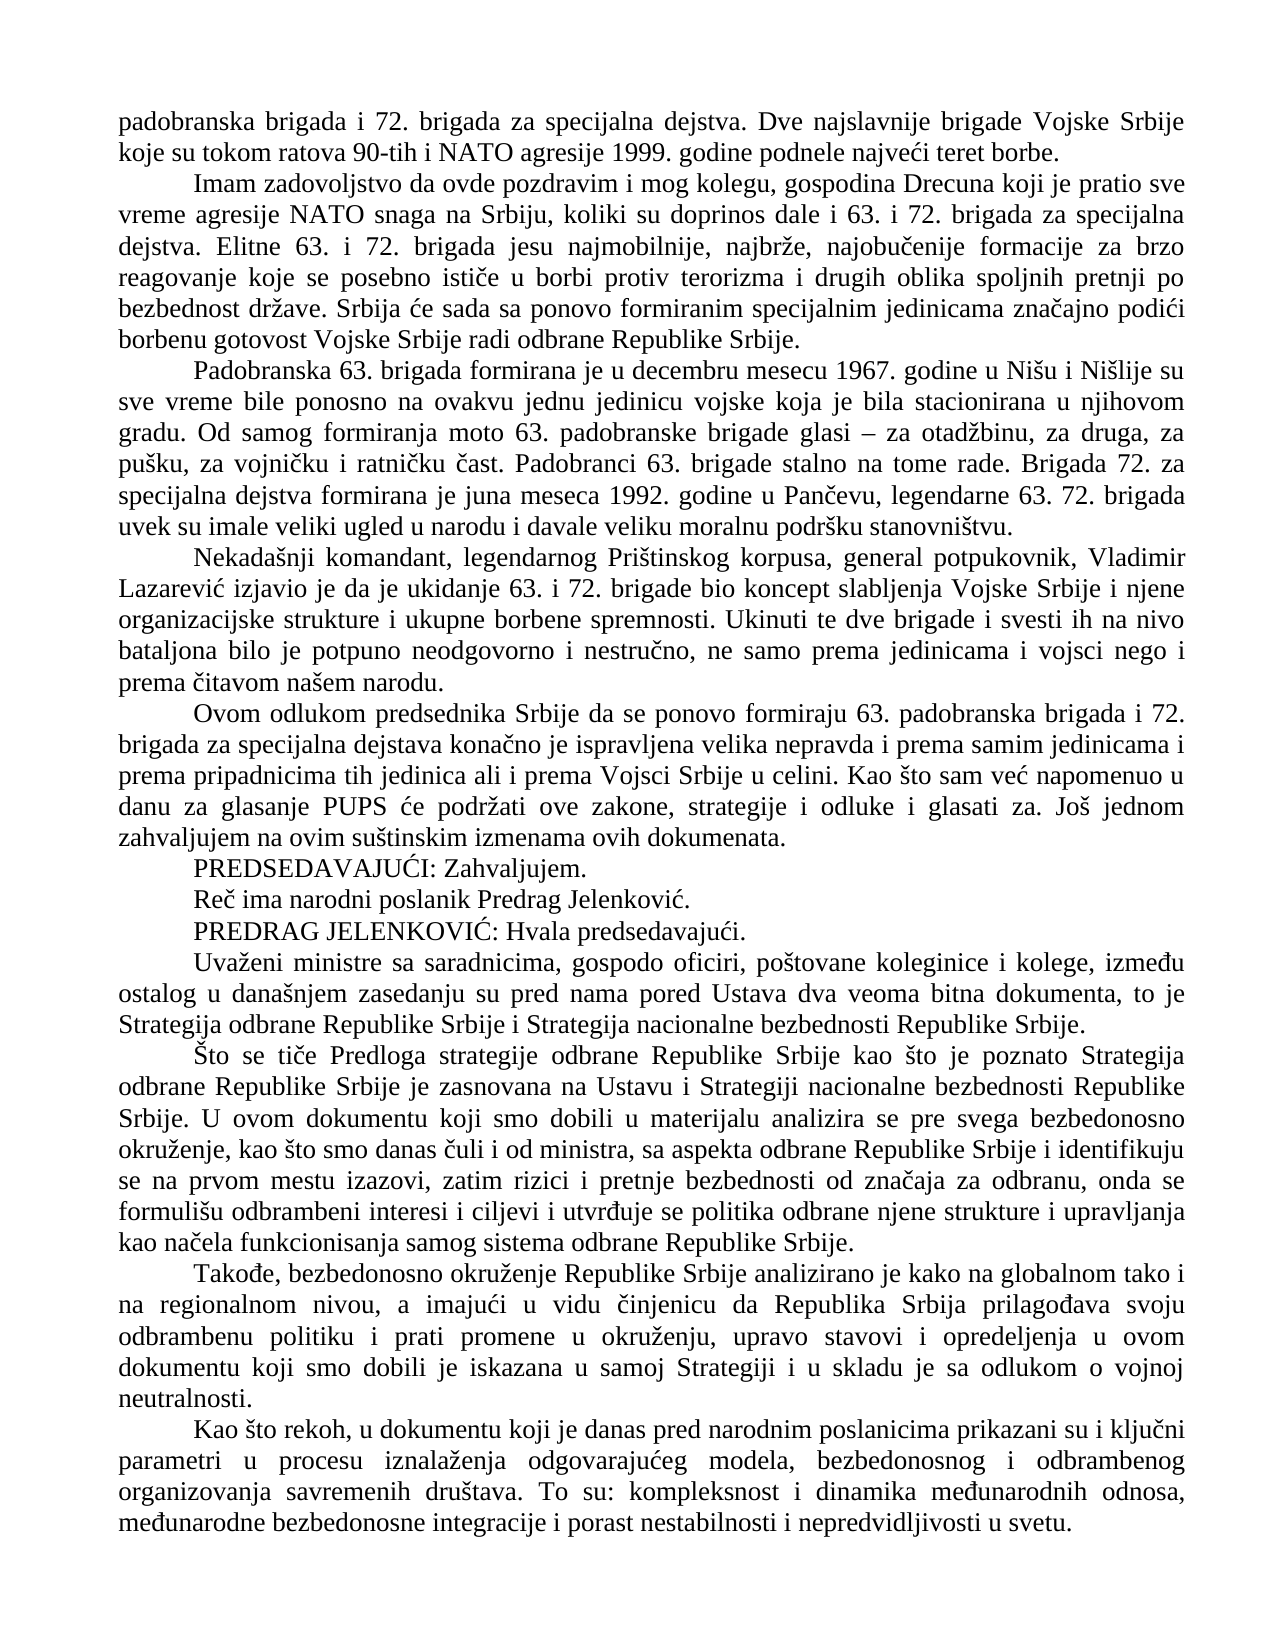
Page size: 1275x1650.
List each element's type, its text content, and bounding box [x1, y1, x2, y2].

text Padobranska 63. brigada formirana je u decembru mesecu 1967. godine u Nišu i Nišlije su sve vreme bile ponosno na ovakvu jednu jedinicu vojske koja je bila stacionirana u njihovom gradu. Od samog formiranja moto 63. padobranske brigade glasi – za otadžbinu, za druga, za pušku, za vojničku i ratničku čast. Padobranci 63. brigade stalno na tome rade. Brigada 72. za specijalna dejstva formirana je juna meseca 1992. godine u Pančevu, legendarne 63. 72. brigada uvek su imale veliki ugled u narodu i davale veliku moralnu podršku stanovništvu. [118, 354, 1186, 541]
text PREDSEDAVAJUĆI: Zahvaljujem. [118, 852, 1186, 884]
text Nekadašnji komandant, legendarnog Prištinskog korpusa, general potpukovnik, Vladimir Lazarević izjavio je da je ukidanje 63. i 72. brigade bio koncept slabljenja Vojske Srbije i njene organizacijske strukture i ukupne borbene spremnosti. Ukinuti te dve brigade i svesti ih na nivo bataljona bilo je potpuno neodgovorno i nestručno, ne samo prema jedinicama i vojsci nego i prema čitavom našem narodu. [118, 541, 1186, 697]
text PREDRAG JELENKOVIĆ: Hvala predsedavajući. [118, 915, 1186, 946]
text Kao što rekoh, u dokumentu koji je danas pred narodnim poslanicima prikazani su i ključni parametri u procesu iznalaženja odgovarajućeg modela, bezbedonosnog i odbrambenog organizovanja savremenih društava. To su: kompleksnost i dinamika međunarodnih odnosa, međunarodne bezbedonosne integracije i porast nestabilnosti i nepredvidljivosti u svetu. [118, 1413, 1186, 1538]
text Takođe, bezbedonosno okruženje Republike Srbije analizirano je kako na globalnom tako i na regionalnom nivou, a imajući u vidu činjenicu da Republika Srbija prilagođava svoju odbrambenu politiku i prati promene u okruženju, upravo stavovi i opredeljenja u ovom dokumentu koji smo dobili je iskazana u samoj Strategiji i u skladu je sa odlukom o vojnoj neutralnosti. [118, 1257, 1186, 1413]
text Reč ima narodni poslanik Predrag Jelenković. [118, 884, 1186, 915]
text Uvaženi ministre sa saradnicima, gospodo oficiri, poštovane koleginice i kolege, između ostalog u današnjem zasedanju su pred nama pored Ustava dva veoma bitna dokumenta, to je Strategija odbrane Republike Srbije i Strategija nacionalne bezbednosti Republike Srbije. [118, 946, 1186, 1039]
text Ovom odlukom predsednika Srbije da se ponovo formiraju 63. padobranska brigada i 72. brigada za specijalna dejstava konačno je ispravljena velika nepravda i prema samim jedinicama i prema pripadnicima tih jedinica ali i prema Vojsci Srbije u celini. Kao što sam već napomenuo u danu za glasanje PUPS će podržati ove zakone, strategije i odluke i glasati za. Još jednom zahvaljujem na ovim suštinskim izmenama ovih dokumenata. [118, 697, 1186, 852]
text Imam zadovoljstvo da ovde pozdravim i mog kolegu, gospodina Drecuna koji je pratio sve vreme agresije NATO snaga na Srbiju, koliki su doprinos dale i 63. i 72. brigada za specijalna dejstva. Elitne 63. i 72. brigada jesu najmobilnije, najbrže, najobučenije formacije za brzo reagovanje koje se posebno ističe u borbi protiv terorizma i drugih oblika spoljnih pretnji po bezbednost države. Srbija će sada sa ponovo formiranim specijalnim jedinicama značajno podići borbenu gotovost Vojske Srbije radi odbrane Republike Srbije. [118, 167, 1186, 354]
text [118, 105, 1186, 167]
text Što se tiče Predloga strategije odbrane Republike Srbije kao što je poznato Strategija odbrane Republike Srbije je zasnovana na Ustavu i Strategiji nacionalne bezbednosti Republike Srbije. U ovom dokumentu koji smo dobili u materijalu analizira se pre svega bezbedonosno okruženje, kao što smo danas čuli i od ministra, sa aspekta odbrane Republike Srbije i identifikuju se na prvom mestu izazovi, zatim rizici i pretnje bezbednosti od značaja za odbranu, onda se formulišu odbrambeni interesi i ciljevi i utvrđuje se politika odbrane njene strukture i upravljanja kao načela funkcionisanja samog sistema odbrane Republike Srbije. [118, 1039, 1186, 1257]
